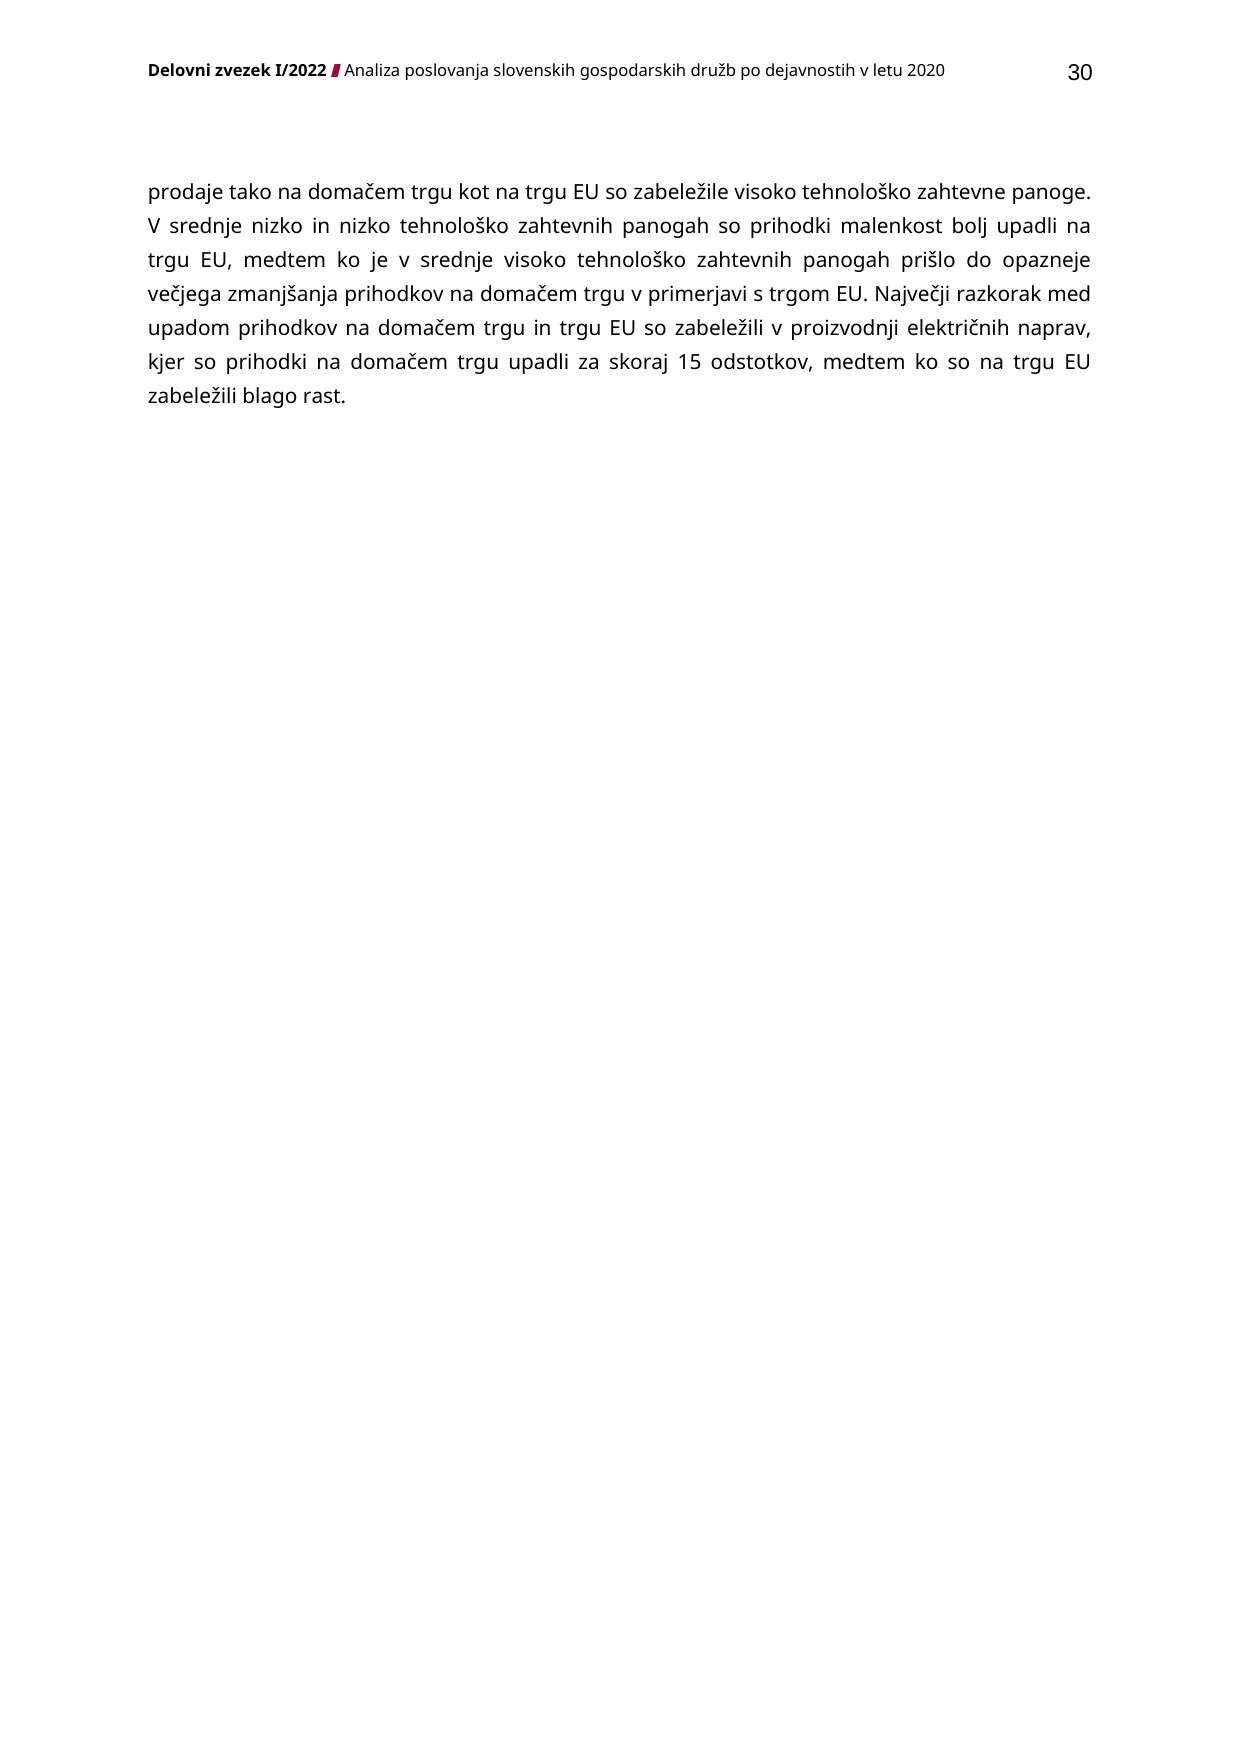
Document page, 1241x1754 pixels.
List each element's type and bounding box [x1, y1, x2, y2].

picture [331, 64, 341, 77]
text [148, 177, 1092, 410]
